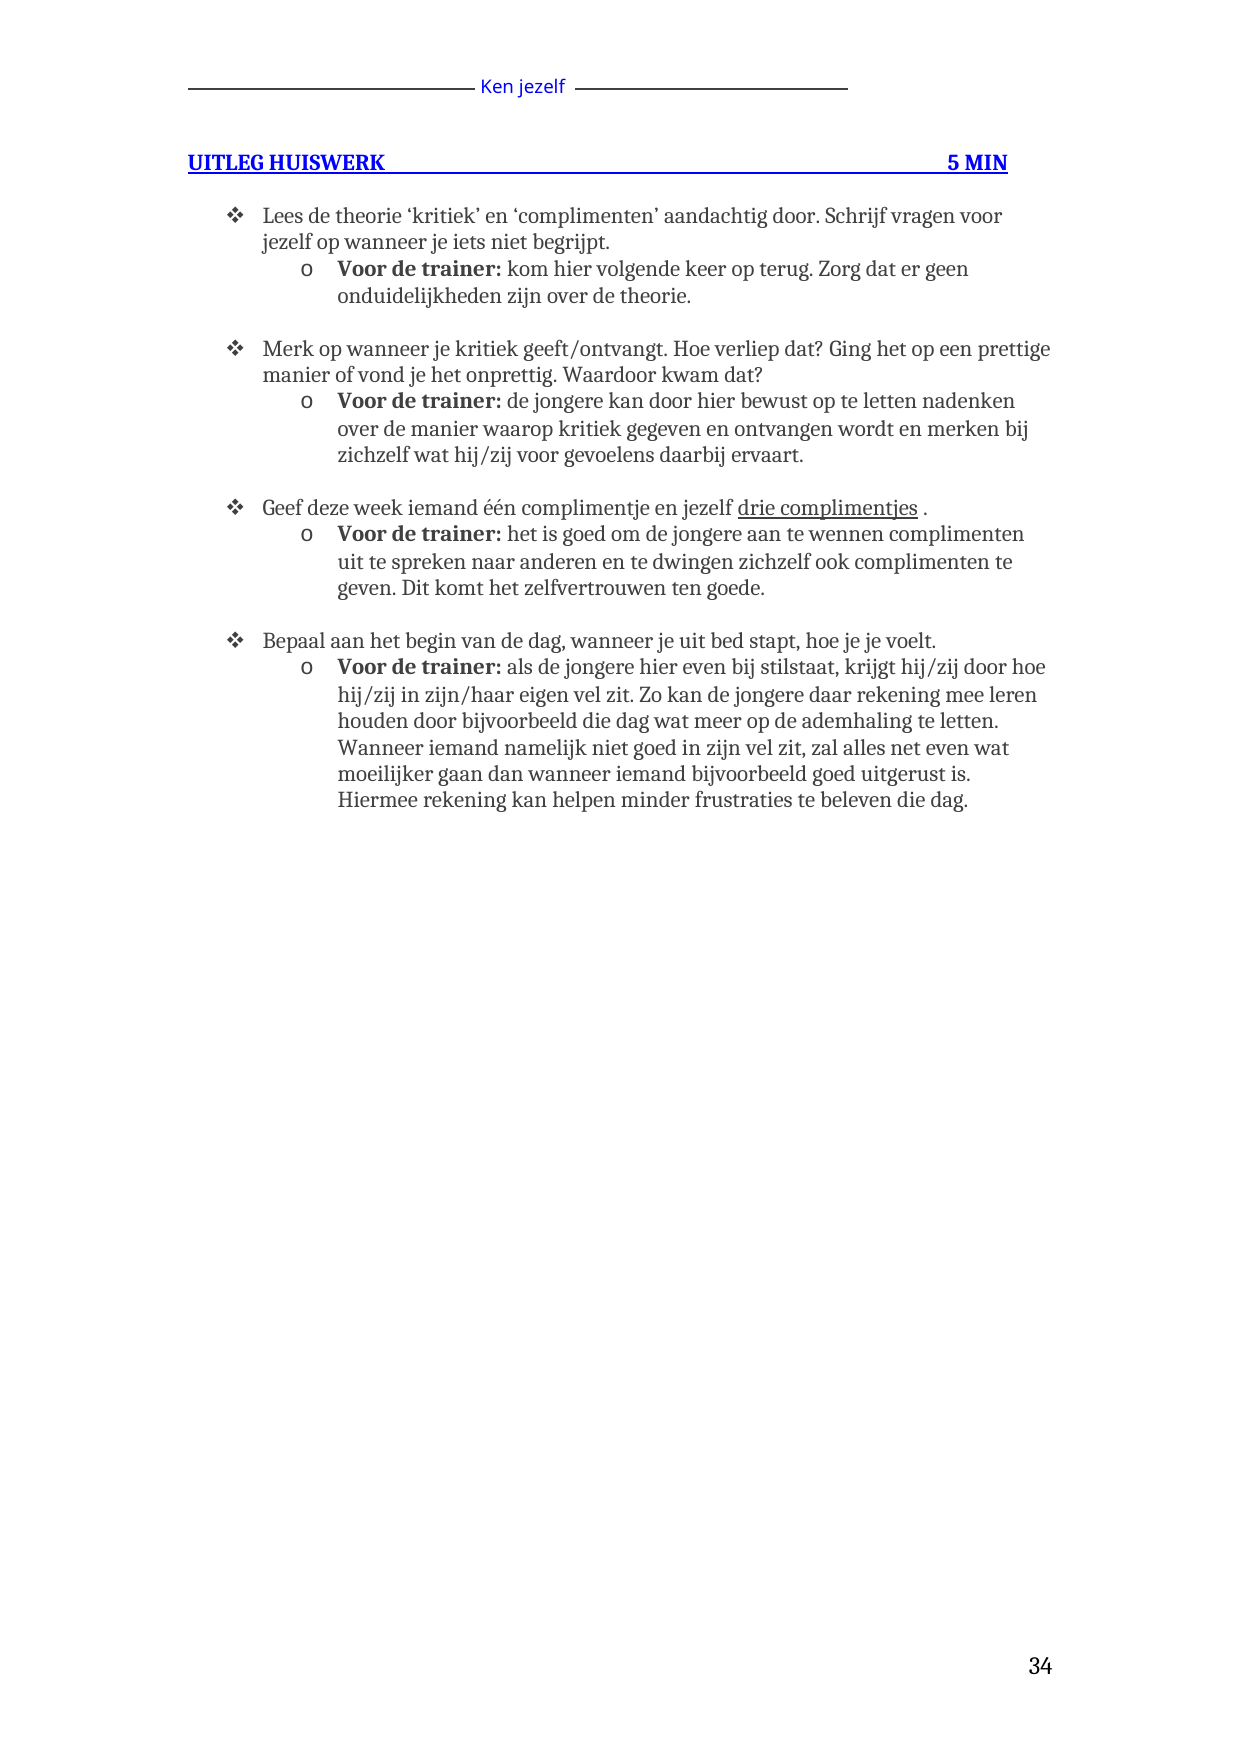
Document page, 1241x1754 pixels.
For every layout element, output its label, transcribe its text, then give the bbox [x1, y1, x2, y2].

text UITLEG HUISWERK 5 MIN [187, 150, 1053, 176]
list Voor de trainer: het is goed om de jongere aan te wennen complimenten uit te spreken naar anderen en te dwingen zichzelf ook complimenten te geven. Dit komt het zelfvertrouwen ten goede. [300, 521, 1053, 601]
list Voor de trainer: kom hier volgende keer op terug. Zorg dat er geen onduidelijkheden zijn over de theorie. [300, 255, 1053, 309]
list Voor de trainer: als de jongere hier even bij stilstaat, krijgt hij/zij door hoe hij/zij in zijn/haar eigen vel zit. Zo kan de jongere daar rekening mee leren houden door bijvoorbeeld die dag wat meer op de ademhaling te letten. Wanneer iemand namelijk niet goed in zijn vel zit, zal alles net even wat moeilijker gaan dan wanneer iemand bijvoorbeeld goed uitgerust is. Hiermee rekening kan helpen minder frustraties te beleven die dag. [300, 654, 1053, 813]
list Voor de trainer: de jongere kan door hier bewust op te letten nadenken over de manier waarop kritiek gegeven en ontvangen wordt en merken bij zichzelf wat hij/zij voor gevoelens daarbij ervaart. [300, 388, 1053, 468]
list Lees de theorie ‘kritiek’ en ‘complimenten’ aandachtig door. Schrijf vragen voor jezelf op wanneer je iets niet begrijpt. [225, 203, 1053, 255]
list Bepaal aan het begin van de dag, wanneer je uit bed stapt, hoe je je voelt. [225, 628, 1053, 654]
list Geef deze week iemand één complimentje en jezelf drie complimentjes . [225, 495, 1053, 521]
list Merk op wanneer je kritiek geeft/ontvangt. Hoe verliep dat? Ging het op een prettige manier of vond je het onprettig. Waardoor kwam dat? [225, 336, 1053, 388]
